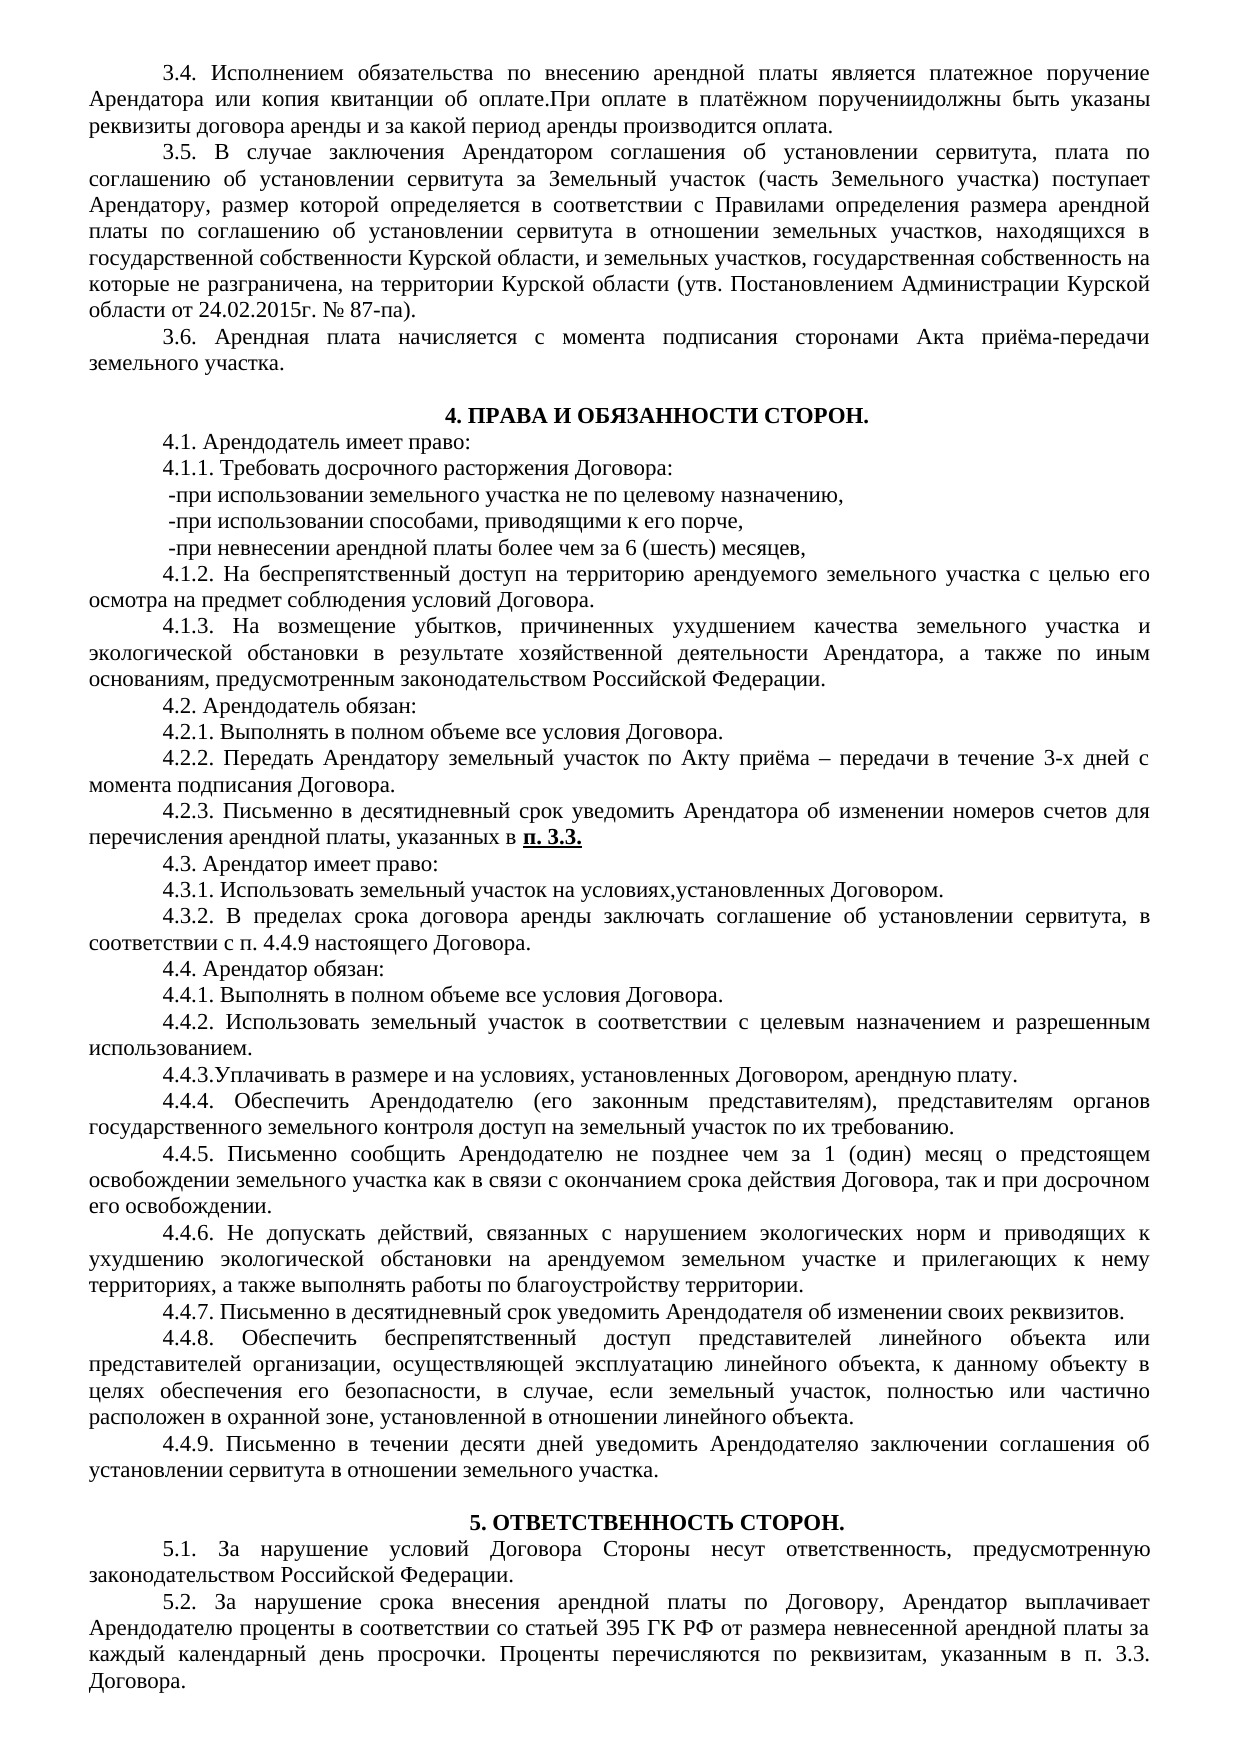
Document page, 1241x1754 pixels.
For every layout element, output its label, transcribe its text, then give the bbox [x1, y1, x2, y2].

text 3.6. Арендная плата начисляется с момента подписания сторонами Акта приёма-передачи земельного участка. [88, 323, 1152, 375]
text 4.2.1. Выполнять в полном объеме все условия Договора. [88, 718, 1152, 744]
text -при использовании земельного участка не по целевому назначению, [88, 481, 1152, 507]
text 4.1.3. На возмещение убытков, причиненных ухудшением качества земельного участка и экологической обстановки в результате хозяйственной деятельности Арендатора, а также по иным основаниям, предусмотренным законодательством Российской Федерации. [88, 613, 1152, 692]
text 4.4. Арендатор обязан: [88, 955, 1152, 982]
text 5.2. За нарушение срока внесения арендной платы по Договору, Арендатор выплачивает Арендодателю проценты в соответствии со статьей 395 ГК РФ от размера невнесенной арендной платы за каждый календарный день просрочки. Проценты перечисляются по реквизитам, указанным в п. 3.3. Договора. [88, 1588, 1152, 1693]
text 4.1.1. Требовать досрочного расторжения Договора: [88, 454, 1152, 481]
text 4. ПРАВА И ОБЯЗАННОСТИ СТОРОН. [88, 402, 1152, 428]
text 4.2.3. Письменно в десятидневный срок уведомить Арендатора об изменении номеров счетов для перечисления арендной платы, указанных в п. 3.3. [88, 797, 1152, 850]
text 4.2.2. Передать Арендатору земельный участок по Акту приёма – передачи в течение 3-х дней с момента подписания Договора. [88, 744, 1152, 797]
text 5.1. За нарушение условий Договора Стороны несут ответственность, предусмотренную законодательством Российской Федерации. [88, 1535, 1152, 1588]
text 4.1.2. На беспрепятственный доступ на территорию арендуемого земельного участка с целью его осмотра на предмет соблюдения условий Договора. [88, 560, 1152, 613]
text 4.4.1. Выполнять в полном объеме все условия Договора. [88, 982, 1152, 1008]
text 4.1. Арендодатель имеет право: [88, 428, 1152, 454]
text 4.4.9. Письменно в течении десяти дней уведомить Арендодателяо заключении соглашения об установлении сервитута в отношении земельного участка. [88, 1429, 1152, 1482]
text 4.3.1. Использовать земельный участок на условиях,установленных Договором. [88, 876, 1152, 902]
text 4.3.2. В пределах срока договора аренды заключать соглашение об установлении сервитута, в соответствии с п. 4.4.9 настоящего Договора. [88, 902, 1152, 955]
text 3.5. В случае заключения Арендатором соглашения об установлении сервитута, плата по соглашению об установлении сервитута за Земельный участок (часть Земельного участка) поступает Арендатору, размер которой определяется в соответствии с Правилами определения размера арендной платы по соглашению об установлении сервитута в отношении земельных участков, находящихся в государственной собственности Курской области, и земельных участков, государственная собственность на которые не разграничена, на территории Курской области (утв. Постановлением Администрации Курской области от 24.02.2015г. № 87-па). [88, 138, 1152, 323]
text 4.4.4. Обеспечить Арендодателю (его законным представителям), представителям органов государственного земельного контроля доступ на земельный участок по их требованию. [88, 1087, 1152, 1140]
text 4.4.8. Обеспечить беспрепятственный доступ представителей линейного объекта или представителей организации, осуществляющей эксплуатацию линейного объекта, к данному объекту в целях обеспечения его безопасности, в случае, если земельный участок, полностью или частично расположен в охранной зоне, установленной в отношении линейного объекта. [88, 1324, 1152, 1429]
text 3.4. Исполнением обязательства по внесению арендной платы является платежное поручение Арендатора или копия квитанции об оплате.При оплате в платёжном поручениидолжны быть указаны реквизиты договора аренды и за какой период аренды производится оплата. [88, 59, 1152, 138]
text -при невнесении арендной платы более чем за 6 (шесть) месяцев, [88, 533, 1152, 560]
text 4.3. Арендатор имеет право: [88, 850, 1152, 876]
text 4.4.6. Не допускать действий, связанных с нарушением экологических норм и приводящих к ухудшению экологической обстановки на арендуемом земельном участке и прилегающих к нему территориях, а также выполнять работы по благоустройству территории. [88, 1219, 1152, 1298]
text 4.4.5. Письменно сообщить Арендодателю не позднее чем за 1 (один) месяц о предстоящем освобождении земельного участка как в связи с окончанием срока действия Договора, так и при досрочном его освобождении. [88, 1140, 1152, 1219]
text 5. ОТВЕТСТВЕННОСТЬ СТОРОН. [88, 1509, 1152, 1535]
text 4.2. Арендодатель обязан: [88, 692, 1152, 718]
text 4.4.7. Письменно в десятидневный срок уведомить Арендодателя об изменении своих реквизитов. [88, 1298, 1152, 1324]
text 4.4.3.Уплачивать в размере и на условиях, установленных Договором, арендную плату. [88, 1061, 1152, 1087]
text -при использовании способами, приводящими к его порче, [88, 507, 1152, 533]
text 4.4.2. Использовать земельный участок в соответствии с целевым назначением и разрешенным использованием. [88, 1008, 1152, 1061]
